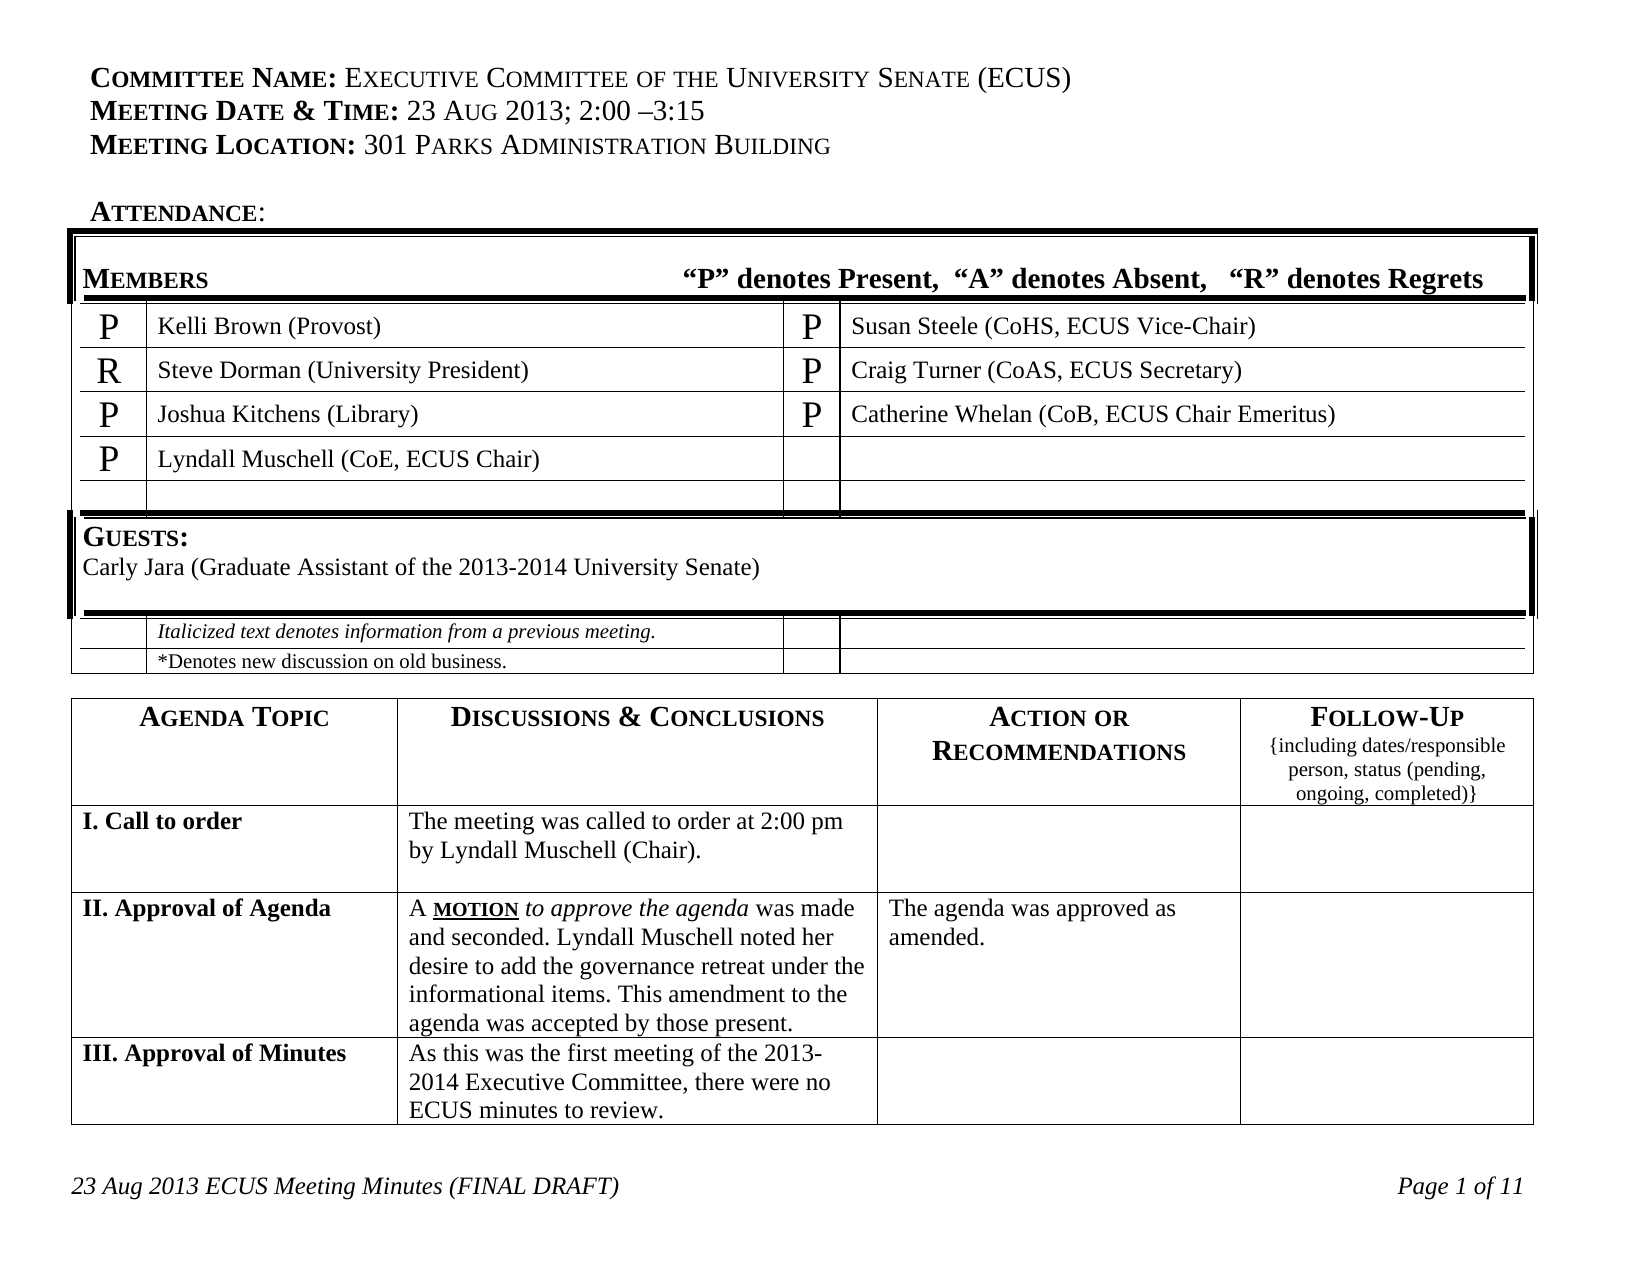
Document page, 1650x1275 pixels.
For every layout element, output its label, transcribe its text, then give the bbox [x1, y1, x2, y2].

table_header Action or Recommendations [878, 699, 1240, 805]
table_header Follow-Up {including dates/responsible person, status (pending, ongoing, completed)} [1241, 699, 1533, 805]
table_cell [784, 437, 839, 480]
table_cell Kelli Brown (Provost) [147, 304, 783, 347]
table_cell [72, 610, 146, 648]
table_cell [841, 480, 1533, 509]
table_cell [72, 480, 146, 509]
table_cell P [784, 348, 839, 391]
table_cell [72, 648, 146, 673]
table_cell P [72, 436, 146, 480]
table_cell [784, 619, 839, 648]
table_cell P [784, 392, 839, 436]
table_header Discussions & Conclusions [398, 699, 877, 805]
text Meeting Location: 301 Parks Administration Building [90, 127, 1581, 161]
table_cell Steve Dorman (University President) [147, 348, 783, 391]
table_cell [1241, 1038, 1533, 1124]
table_cell P [72, 295, 146, 347]
table_cell [841, 648, 1533, 673]
table_cell P [72, 391, 146, 436]
table_header Members “P” denotes Present, “A” denotes Absent, “R” denotes Regrets [76, 237, 1529, 295]
table_cell Lyndall Muschell (CoE, ECUS Chair) [147, 437, 783, 480]
table_cell Susan Steele (CoHS, ECUS Vice-Chair) [841, 295, 1533, 347]
table_cell [841, 610, 1533, 648]
table_cell Catherine Whelan (CoB, ECUS Chair Emeritus) [841, 391, 1533, 436]
table_cell Guests: Carly Jara (Graduate Assistant of the 2013-2014 University Senate) [73, 510, 1533, 610]
table_cell [784, 481, 839, 509]
table_cell Italicized text denotes information from a previous meeting. [147, 619, 783, 648]
table_cell II. Approval of Agenda [72, 893, 397, 1037]
table_header Agenda Topic [72, 699, 397, 805]
table_cell The agenda was approved as amended. [878, 893, 1240, 1037]
text Committee Name: Executive Committee of the University Senate (ECUS) [90, 60, 1581, 93]
text Attendance: [90, 194, 1581, 228]
table_cell The meeting was called to order at 2:00 pm by Lyndall Muschell (Chair). [398, 806, 877, 892]
table_cell *Denotes new discussion on old business. [147, 649, 783, 673]
table_cell A motion to approve the agenda was made and seconded. Lyndall Muschell noted her desire to add the governance retreat under the informational items. This amendment to the agenda was accepted by those present. [398, 893, 877, 1037]
table_cell Craig Turner (CoAS, ECUS Secretary) [841, 347, 1533, 391]
table_cell [784, 649, 839, 673]
table_cell III. Approval of Minutes [72, 1038, 397, 1124]
table_cell P [784, 304, 839, 347]
table_cell R [72, 347, 146, 391]
table_cell [147, 481, 783, 509]
table_cell [841, 436, 1533, 480]
table_cell [1241, 893, 1533, 1037]
table_cell [1241, 806, 1533, 892]
table_cell [878, 806, 1240, 892]
table_cell I. Call to order [72, 806, 397, 892]
table_cell Joshua Kitchens (Library) [147, 392, 783, 436]
text Meeting Date & Time: 23 Aug 2013; 2:00 –3:15 [90, 93, 1581, 127]
table_cell [878, 1038, 1240, 1124]
table_cell As this was the first meeting of the 2013-2014 Executive Committee, there were no ECUS minutes to review. [398, 1038, 877, 1124]
